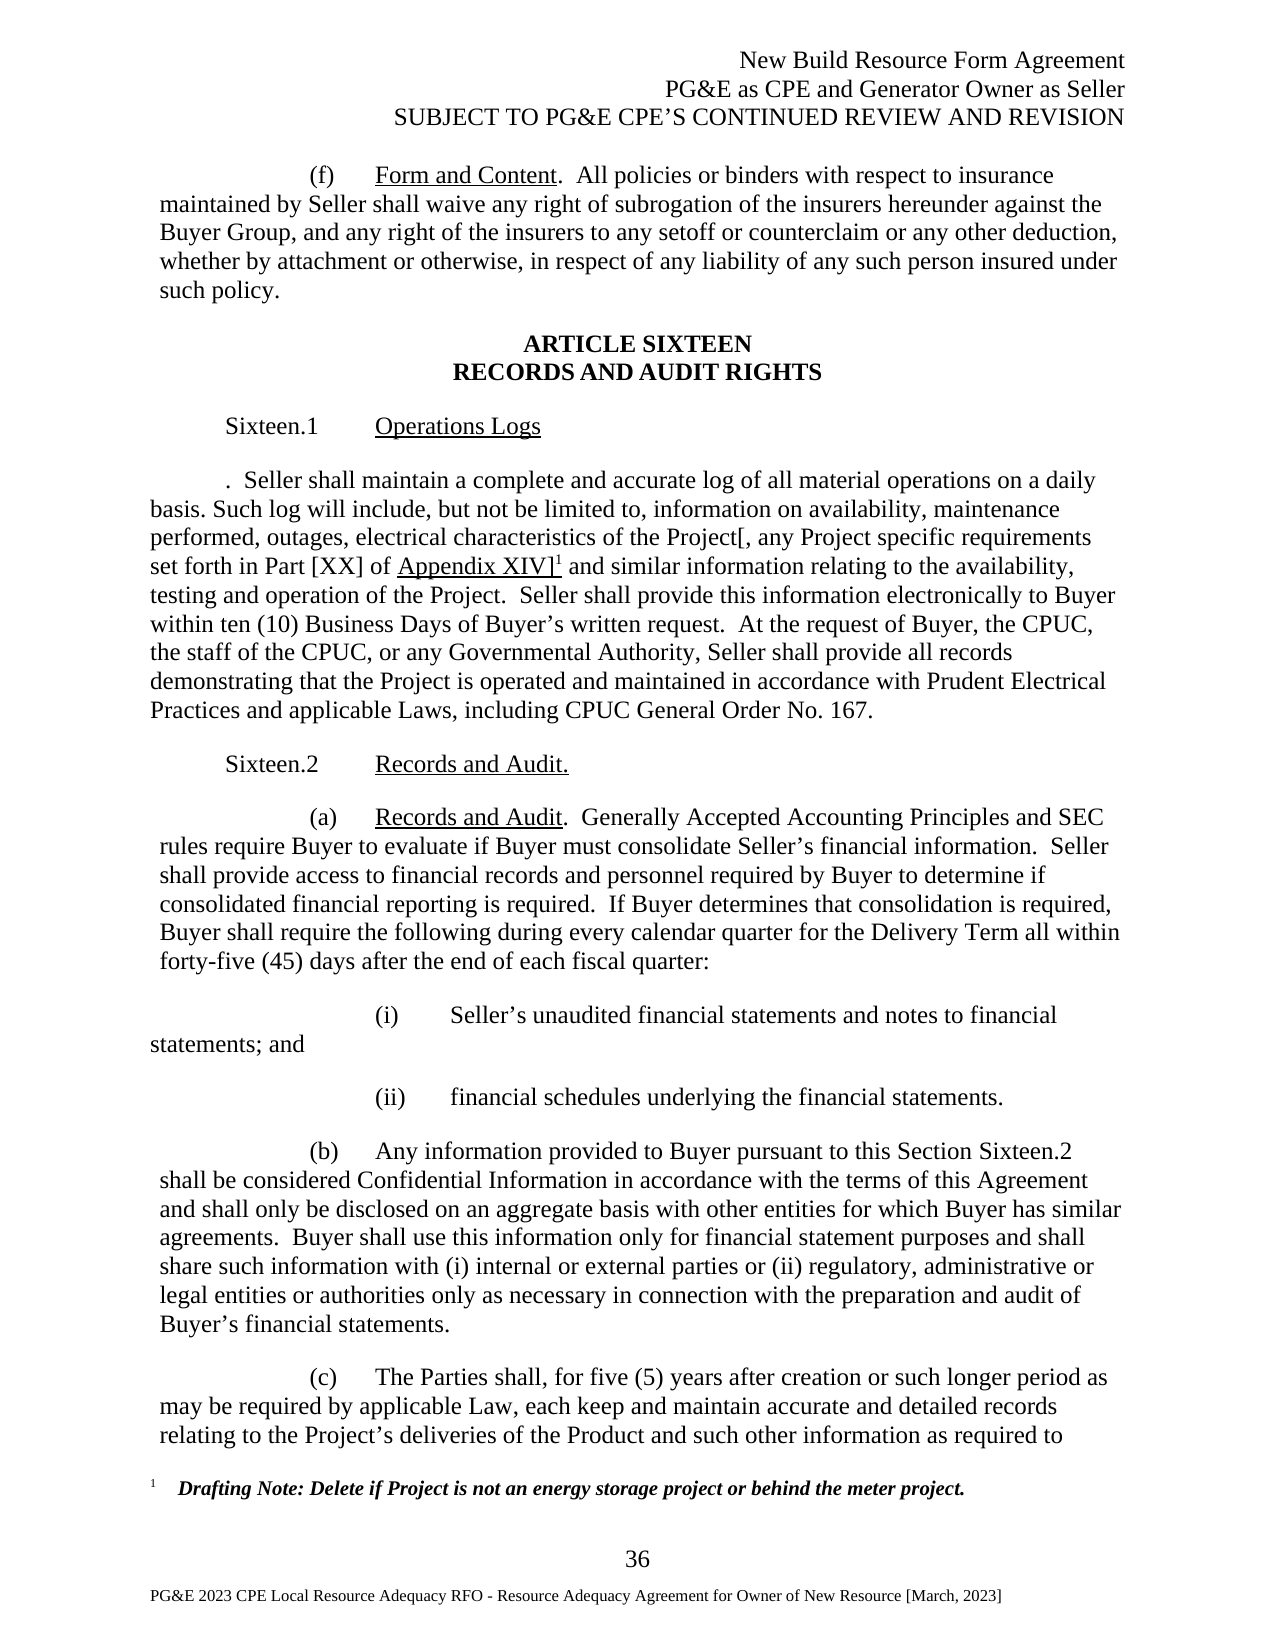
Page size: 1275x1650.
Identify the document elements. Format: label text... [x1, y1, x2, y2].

subtitle . Seller shall maintain a complete and accurate log of all material operations on a daily basis. Such log will include, but not be limited to, information on availability, maintenance performed, outages, electrical characteristics of the Project[, any Project specific requirements set forth in Part [XX] of Appendix XIV] and similar information relating to the availability, testing and operation of the Project. Seller shall provide this information electronically to Buyer within ten (10) Business Days of Buyer’s written request. At the request of Buyer, the CPUC, the staff of the CPUC, or any Governmental Authority, Seller shall provide all records demonstrating that the Project is operated and maintained in accordance with Prudent Electrical Practices and applicable Laws, including CPUC General Order No. 167. [150, 465, 1125, 724]
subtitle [159, 1362, 1125, 1449]
subtitle Records and Audit. [150, 749, 1125, 777]
subtitle Any information provided to Buyer pursuant to this Section 16.2 shall be considered Confidential Information in accordance with the terms of this Agreement and shall only be disclosed on an aggregate basis with other entities for which Buyer has similar agreements. Buyer shall use this information only for financial statement purposes and shall share such information with (i) internal or external parties or (ii) regulatory, administrative or legal entities or authorities only as necessary in connection with the preparation and audit of Buyer’s financial statements. [159, 1136, 1125, 1337]
subtitle Records and Audit. Generally Accepted Accounting Principles and SEC rules require Buyer to evaluate if Buyer must consolidate Seller’s financial information. Seller shall provide access to financial records and personnel required by Buyer to determine if consolidated financial reporting is required. If Buyer determines that consolidation is required, Buyer shall require the following during every calendar quarter for the Delivery Term all within forty-five (45) days after the end of each fiscal quarter: [159, 802, 1125, 975]
subtitle Seller’s unaudited financial statements and notes to financial statements; and [150, 1000, 1125, 1057]
subtitle Form and Content. All policies or binders with respect to insurance maintained by Seller shall waive any right of subrogation of the insurers hereunder against the Buyer Group, and any right of the insurers to any setoff or counterclaim or any other deduction, whether by attachment or otherwise, in respect of any liability of any such person insured under such policy. [159, 160, 1125, 304]
subtitle Operations Logs [150, 411, 1125, 440]
subtitle RECORDS AND AUDIT RIGHTS [150, 329, 1125, 386]
subtitle financial schedules underlying the financial statements. [150, 1082, 1125, 1111]
